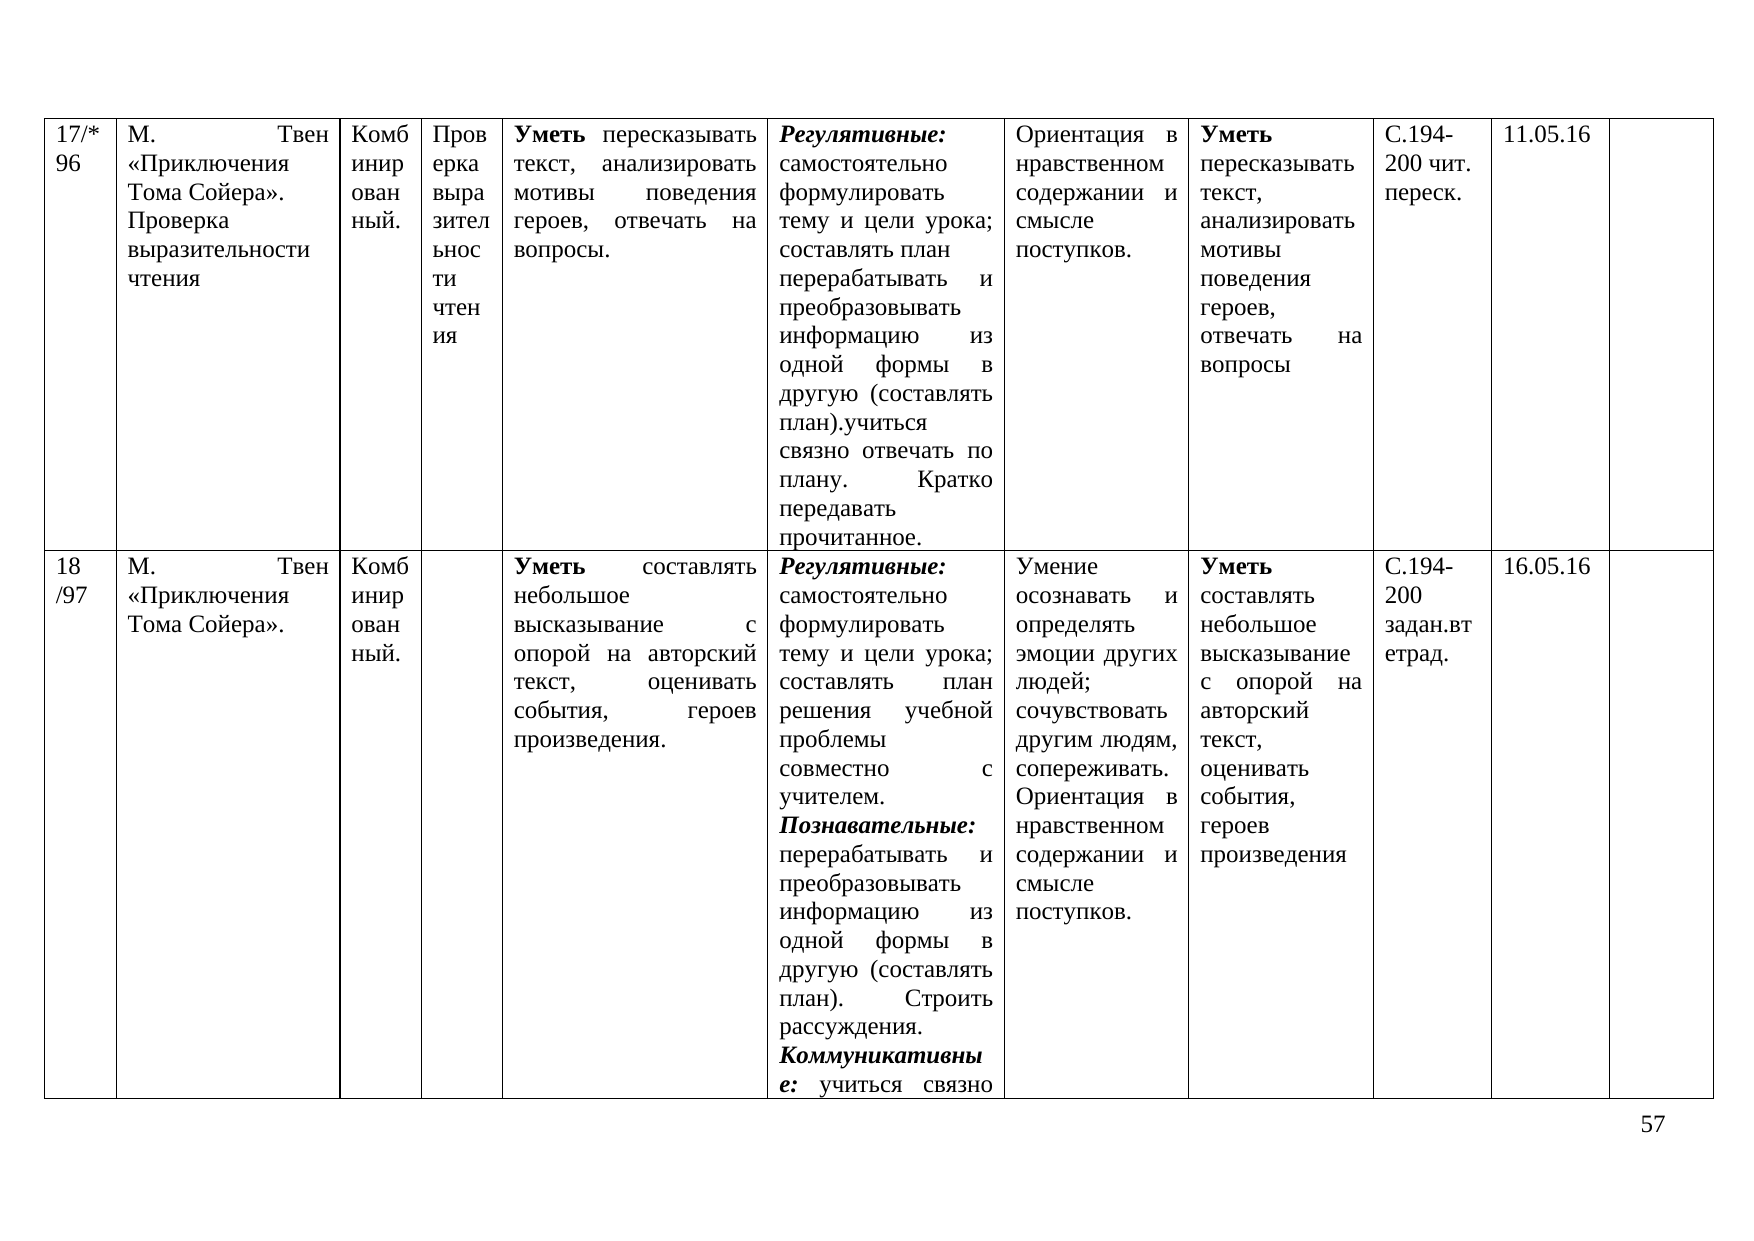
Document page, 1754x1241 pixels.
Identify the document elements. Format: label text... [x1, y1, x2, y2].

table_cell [768, 551, 1004, 1098]
table_cell [1610, 551, 1713, 1098]
table_cell Проверка выразительности чтения [422, 119, 502, 550]
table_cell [1189, 551, 1373, 1098]
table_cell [503, 551, 767, 1098]
table_cell Комбинированный. [341, 551, 421, 1098]
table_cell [1005, 551, 1188, 1098]
table_cell [422, 551, 502, 1098]
table_cell С.194-200 чит. переск. [1374, 119, 1491, 550]
table_cell 16.05.16 [1492, 551, 1609, 1098]
table_cell [1610, 119, 1713, 550]
table_cell Регулятивные: самостоятельно формулировать тему и цели урока; составлять план перерабатывать и преобразовывать информацию из одной формы в другую (составлять план).учиться связно отвечать по плану. Кратко передавать прочитанное. [768, 119, 1004, 550]
table_cell М. Твен «Приключения Тома Сойера». Проверка выразительности чтения [117, 119, 339, 550]
table_cell Уметь пересказывать текст, анализировать мотивы поведения героев, отвечать на вопросы. [503, 119, 767, 550]
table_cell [117, 551, 339, 1098]
table_cell Уметь пересказывать текст, анализировать мотивы поведения героев, отвечать на вопросы [1189, 119, 1373, 550]
table_cell Комбинированный. [341, 119, 421, 550]
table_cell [1374, 551, 1491, 1098]
table_cell 18 /97 [45, 551, 116, 1098]
table_cell 17/* 96 [45, 119, 116, 550]
table_cell Ориентация в нравственном содержании и смысле поступков. [1005, 119, 1188, 550]
table_cell 11.05.16 [1492, 119, 1609, 550]
